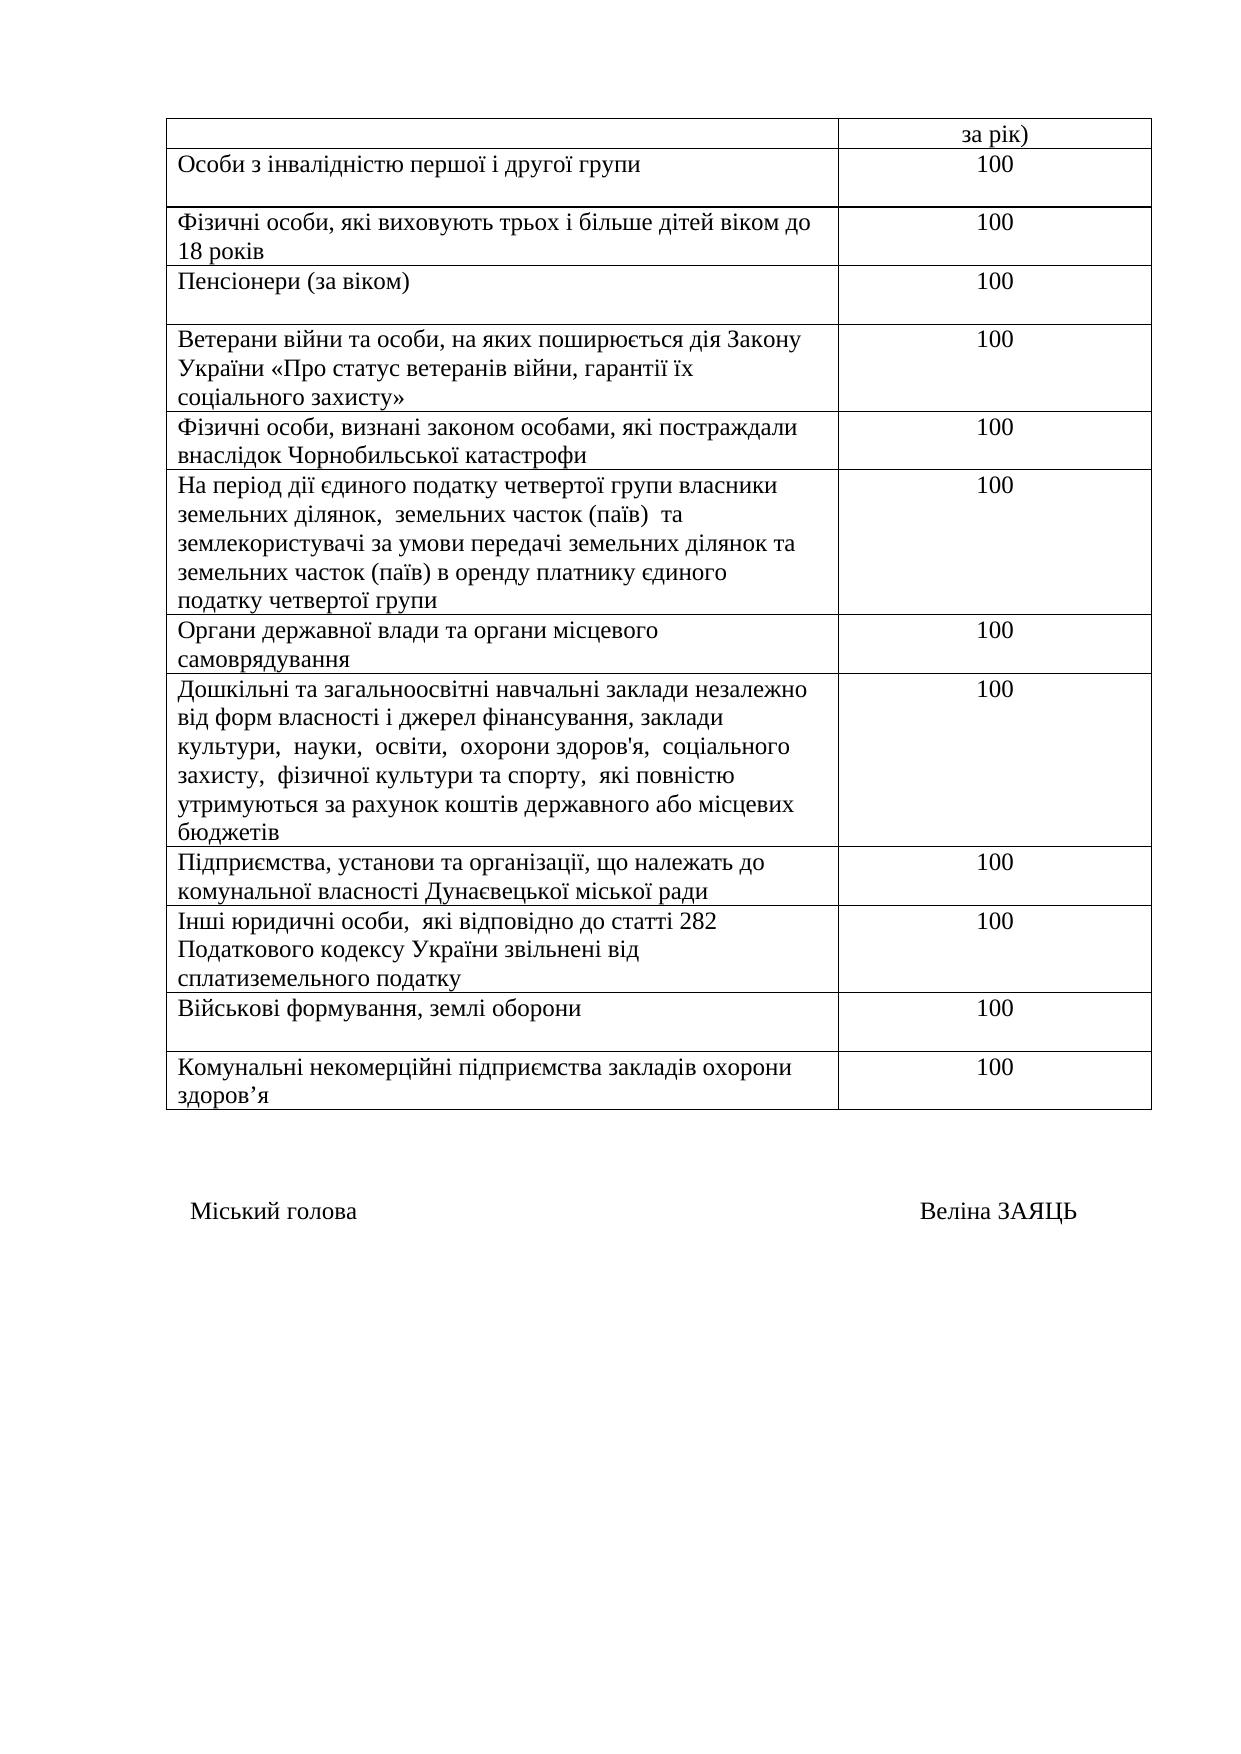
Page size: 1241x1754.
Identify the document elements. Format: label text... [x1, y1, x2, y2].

table_cell 100 [839, 906, 1151, 992]
table_cell Військові формування, землі оборони [167, 993, 838, 1051]
table_cell Дошкільні та загальноосвітні навчальні заклади незалежно від форм власності і джерел фінансування, заклади культури, науки, освіти, охорони здоров'я, соціального захисту, фізичної культури та спорту, які повністю утримуються за рахунок коштів державного або місцевих бюджетів [167, 674, 838, 846]
table_cell Підприємства, установи та організації, що належать до комунальної власності Дунаєвецької міської ради [167, 847, 838, 905]
table_cell Ветерани війни та особи, на яких поширюється дія Закону України «Про статус ветеранів війни, гарантії їх соціального захисту» [167, 325, 838, 411]
table_cell 100 [839, 993, 1151, 1051]
table_cell Комунальні некомерційні підприємства закладів охорони здоров’я [167, 1052, 838, 1109]
table_cell Органи державної влади та органи місцевого самоврядування [167, 615, 838, 673]
table_cell 100 [839, 266, 1151, 323]
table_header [839, 119, 1151, 148]
table_cell 100 [839, 412, 1151, 469]
table_cell Особи з інвалідністю першої і другої групи [167, 149, 838, 206]
table_cell Фізичні особи, які виховують трьох і більше дітей віком до 18 років [167, 208, 838, 265]
table_cell Інші юридичні особи, які відповідно до статті 282 Податкового кодексу України звільнені від сплатиземельного податку [167, 906, 838, 992]
table_cell 100 [839, 1052, 1151, 1109]
table_cell 100 [839, 674, 1151, 846]
table_cell 100 [839, 149, 1151, 206]
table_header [167, 119, 838, 148]
text Міський голова Веліна ЗАЯЦЬ [176, 1196, 1133, 1225]
table_cell 100 [839, 847, 1151, 905]
table_cell Фізичні особи, визнані законом особами, які постраждали внаслідок Чорнобильської катастрофи [167, 412, 838, 469]
table_cell 100 [839, 325, 1151, 411]
table_cell 100 [839, 208, 1151, 265]
table_cell Пенсіонери (за віком) [167, 266, 838, 323]
table_cell 100 [839, 615, 1151, 673]
table_cell На період дії єдиного податку четвертої групи власники земельних ділянок, земельних часток (паїв) та землекористувачі за умови передачі земельних ділянок та земельних часток (паїв) в оренду платнику єдиного податку четвертої групи [167, 470, 838, 614]
table_cell 100 [839, 470, 1151, 614]
